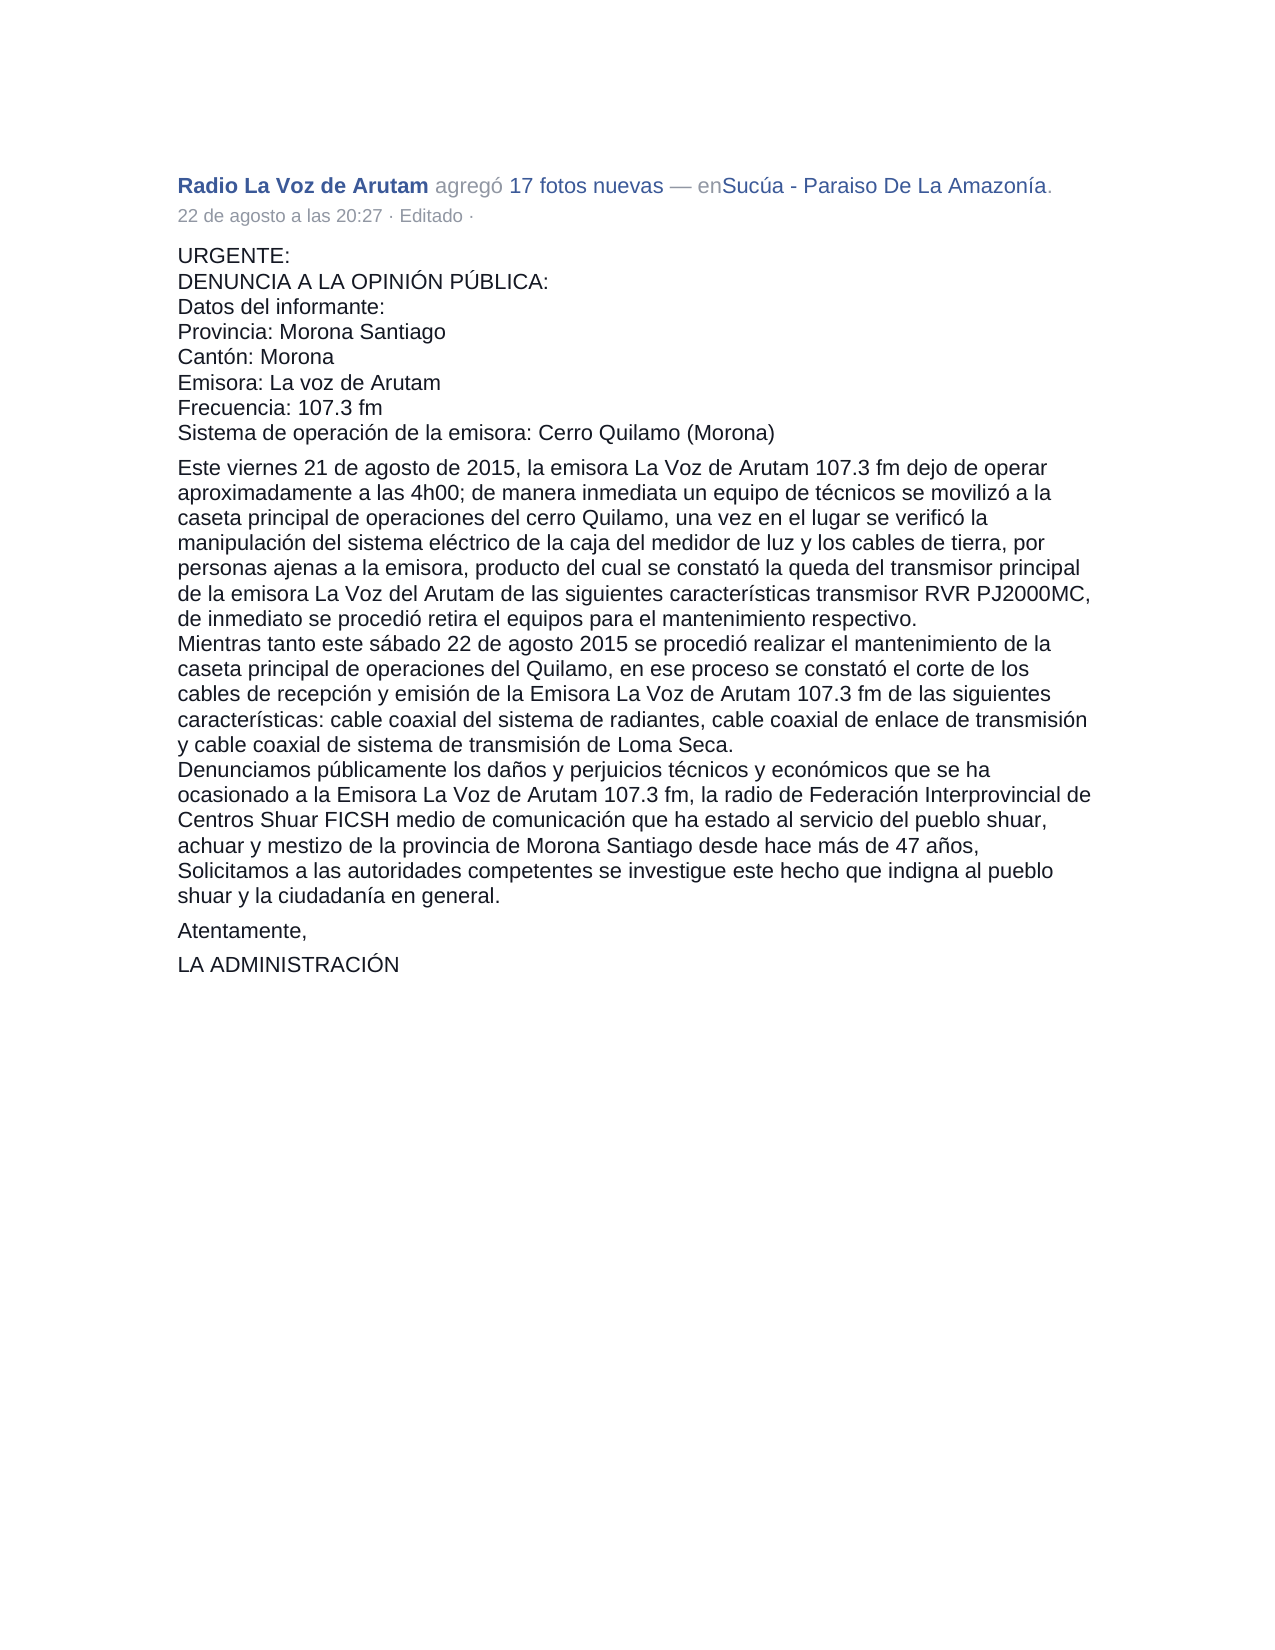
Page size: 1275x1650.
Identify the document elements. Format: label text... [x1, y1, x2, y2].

text Atentamente, [177, 918, 1098, 943]
text LA ADMINISTRACIÓN [177, 952, 1098, 977]
text Radio La Voz de Arutam agregó 17 fotos nuevas — enSucúa - Paraiso De La Amazonía. [177, 148, 1098, 198]
text URGENTE: DENUNCIA A LA OPINIÓN PÚBLICA: Datos del informante: Provincia: Morona Santiago Cantón: Morona Emisora: La voz de Arutam Frecuencia: 107.3 fm Sistema de operación de la emisora: Cerro Quilamo (Morona) [177, 243, 1098, 445]
text Este viernes 21 de agosto de 2015, la emisora La Voz de Arutam 107.3 fm dejo de operar aproximadamente a las 4h00; de manera inmediata un equipo de técnicos se movilizó a la caseta principal de operaciones del cerro Quilamo, una vez en el lugar se verificó la manipulación del sistema eléctrico de la caja del medidor de luz y los cables de tierra, por personas ajenas a la emisora, producto del cual se constató la queda del transmisor principal de la emisora La Voz del Arutam de las siguientes características transmisor RVR PJ2000MC, de inmediato se procedió retira el equipos para el mantenimiento respectivo. Mientras tanto este sábado 22 de agosto 2015 se procedió realizar el mantenimiento de la caseta principal de operaciones del Quilamo, en ese proceso se constató el corte de los cables de recepción y emisión de la Emisora La Voz de Arutam 107.3 fm de las siguientes características: cable coaxial del sistema de radiantes, cable coaxial de enlace de transmisión y cable coaxial de sistema de transmisión de Loma Seca. Denunciamos públicamente los daños y perjuicios técnicos y económicos que se ha ocasionado a la Emisora La Voz de Arutam 107.3 fm, la radio de Federación Interprovincial de Centros Shuar FICSH medio de comunicación que ha estado al servicio del pueblo shuar, achuar y mestizo de la provincia de Morona Santiago desde hace más de 47 años, Solicitamos a las autoridades competentes se investigue este hecho que indigna al pueblo shuar y la ciudadanía en general. [177, 454, 1098, 908]
text 22 de agosto a las 20:27 · Editado · [177, 201, 1098, 226]
